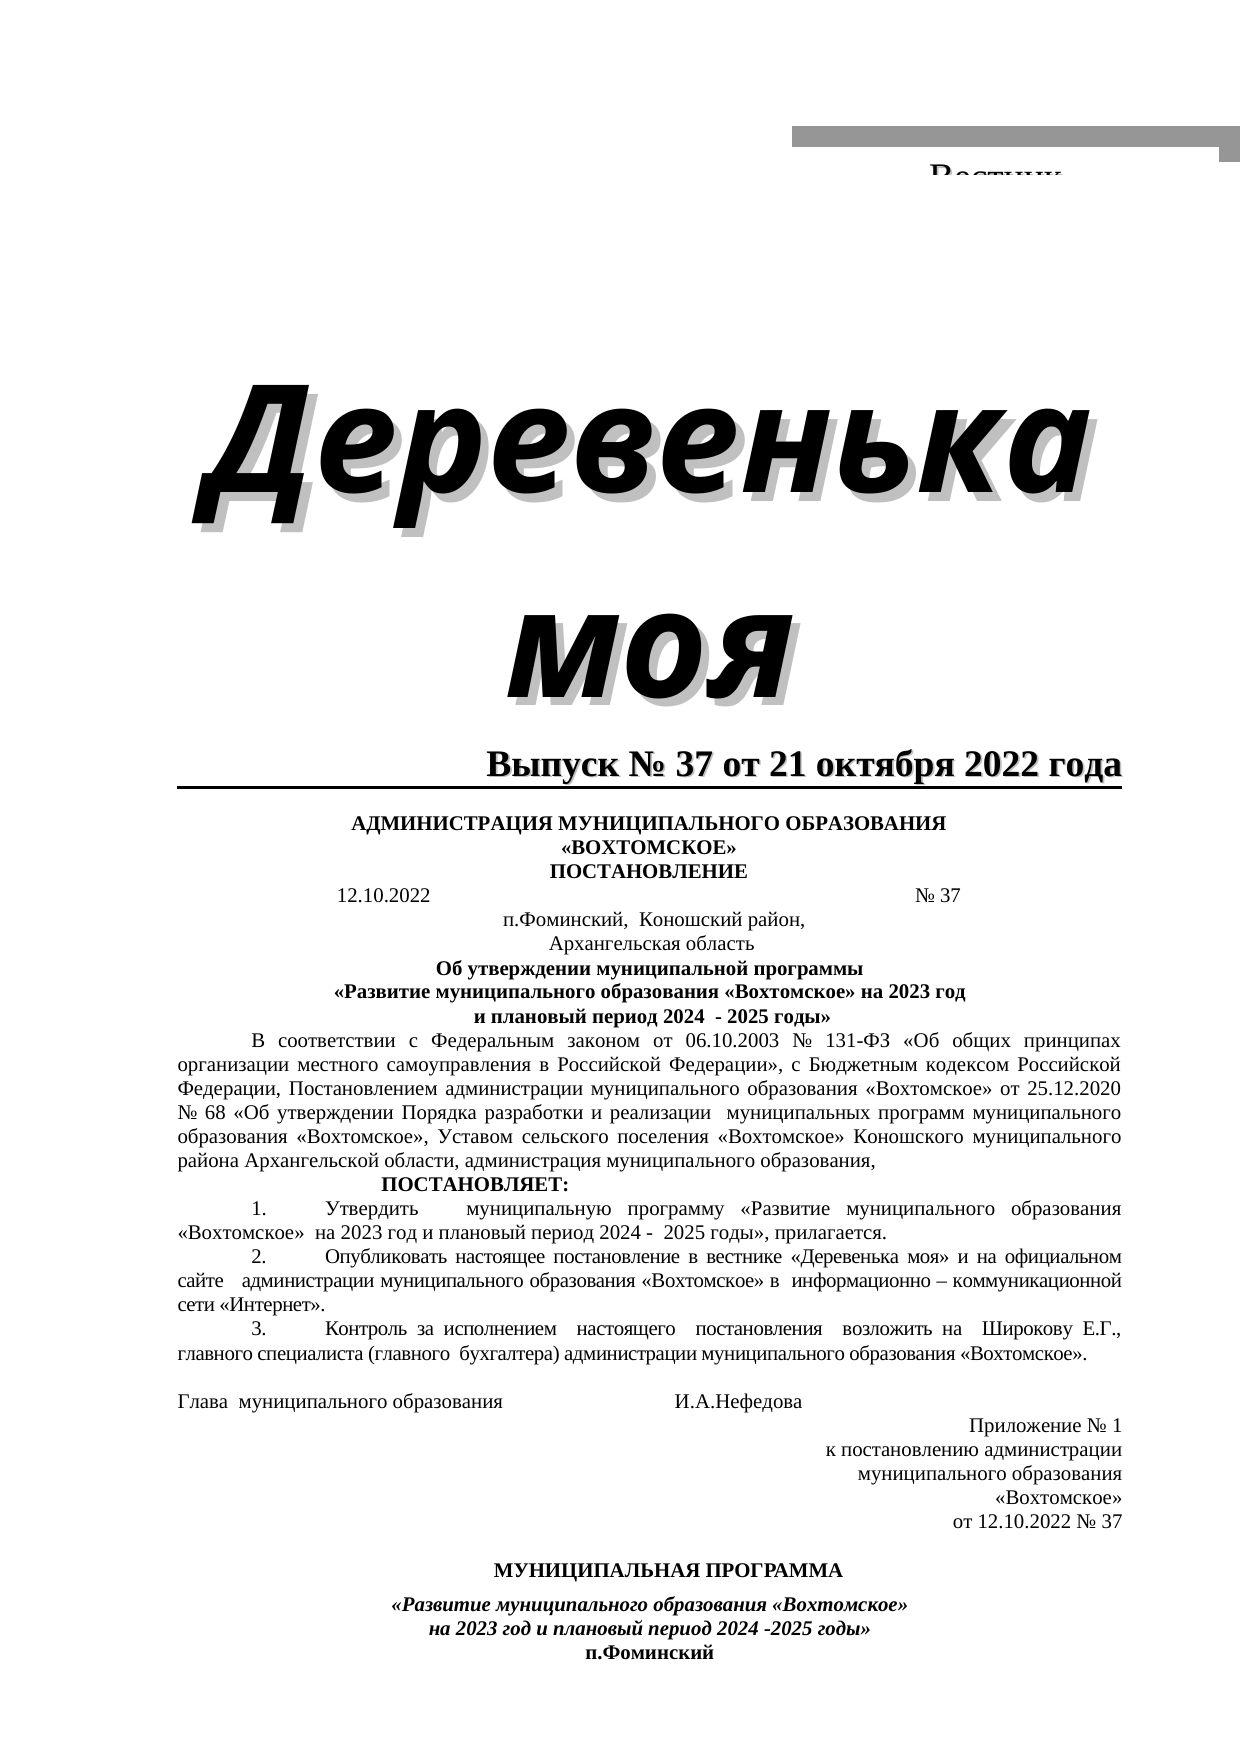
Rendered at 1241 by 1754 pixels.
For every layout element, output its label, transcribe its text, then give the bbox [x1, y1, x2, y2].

text от 12.10.2022 № 37 [177, 1509, 1122, 1533]
text «Развитие муниципального образования «Вохтомское» на 2023 год [177, 979, 1122, 1003]
text Архангельская область [177, 931, 1120, 955]
text Глава муниципального образования И.А.Нефедова [177, 1388, 1122, 1413]
text муниципального образования [177, 1461, 1122, 1485]
text Деревенька моя [177, 333, 1122, 741]
text на 2023 год и плановый период 2024 -2025 годы» [177, 1616, 1122, 1640]
list Контроль за исполнением настоящего постановления возложить на Широкову Е.Г., главного специалиста (главного бухгалтера) администрации муниципального образования «Вохтомское». [177, 1316, 1122, 1364]
text п.Фоминский [177, 1640, 1122, 1664]
text п.Фоминский, Коношский район, [177, 907, 1120, 931]
text Об утверждении муниципальной программы [177, 955, 1122, 979]
text АДМИНИСТРАЦИЯ МУНИЦИПАЛЬНОГО ОБРАЗОВАНИЯ [177, 811, 1120, 835]
text «Развитие муниципального образования «Вохтомское» [177, 1592, 1122, 1616]
text Приложение № 1 [177, 1413, 1122, 1437]
text В соответствии с Федеральным законом от 06.10.2003 № 131-ФЗ «Об общих принципах организации местного самоуправления в Российской Федерации», с Бюджетным кодексом Российской Федерации, Постановлением администрации муниципального образования «Вохтомское» от 25.12.2020 № 68 «Об утверждении Порядка разработки и реализации муниципальных программ муниципального образования «Вохтомское», Уставом сельского поселения «Вохтомское» Коношского муниципального района Архангельской области, администрация муниципального образования, [177, 1028, 1122, 1172]
text ПОСТАНОВЛЯЕТ: [177, 1172, 1122, 1196]
text Выпуск № 37 от 21 октября 2022 года [177, 741, 1122, 786]
list Утвердить муниципальную программу «Развитие муниципального образования «Вохтомское» на 2023 год и плановый период 2024 - 2025 годы», прилагается. [177, 1196, 1122, 1244]
subtitle МУНИЦИПАЛЬНАЯ ПРОГРАММА [215, 1558, 1122, 1582]
list Опубликовать настоящее постановление в вестнике «Деревенька моя» и на официальном сайте администрации муниципального образования «Вохтомское» в информационно – коммуникационной сети «Интернет». [177, 1244, 1122, 1316]
text и плановый период 2024 - 2025 годы» [177, 1003, 1122, 1028]
text 12.10.2022 № 37 [177, 883, 1120, 907]
text «Вохтомское» [177, 1485, 1122, 1509]
text к постановлению администрации [177, 1437, 1122, 1461]
text «ВОХТОМСКОЕ» [177, 835, 1120, 859]
text ПОСТАНОВЛЕНИЕ [177, 859, 1120, 883]
